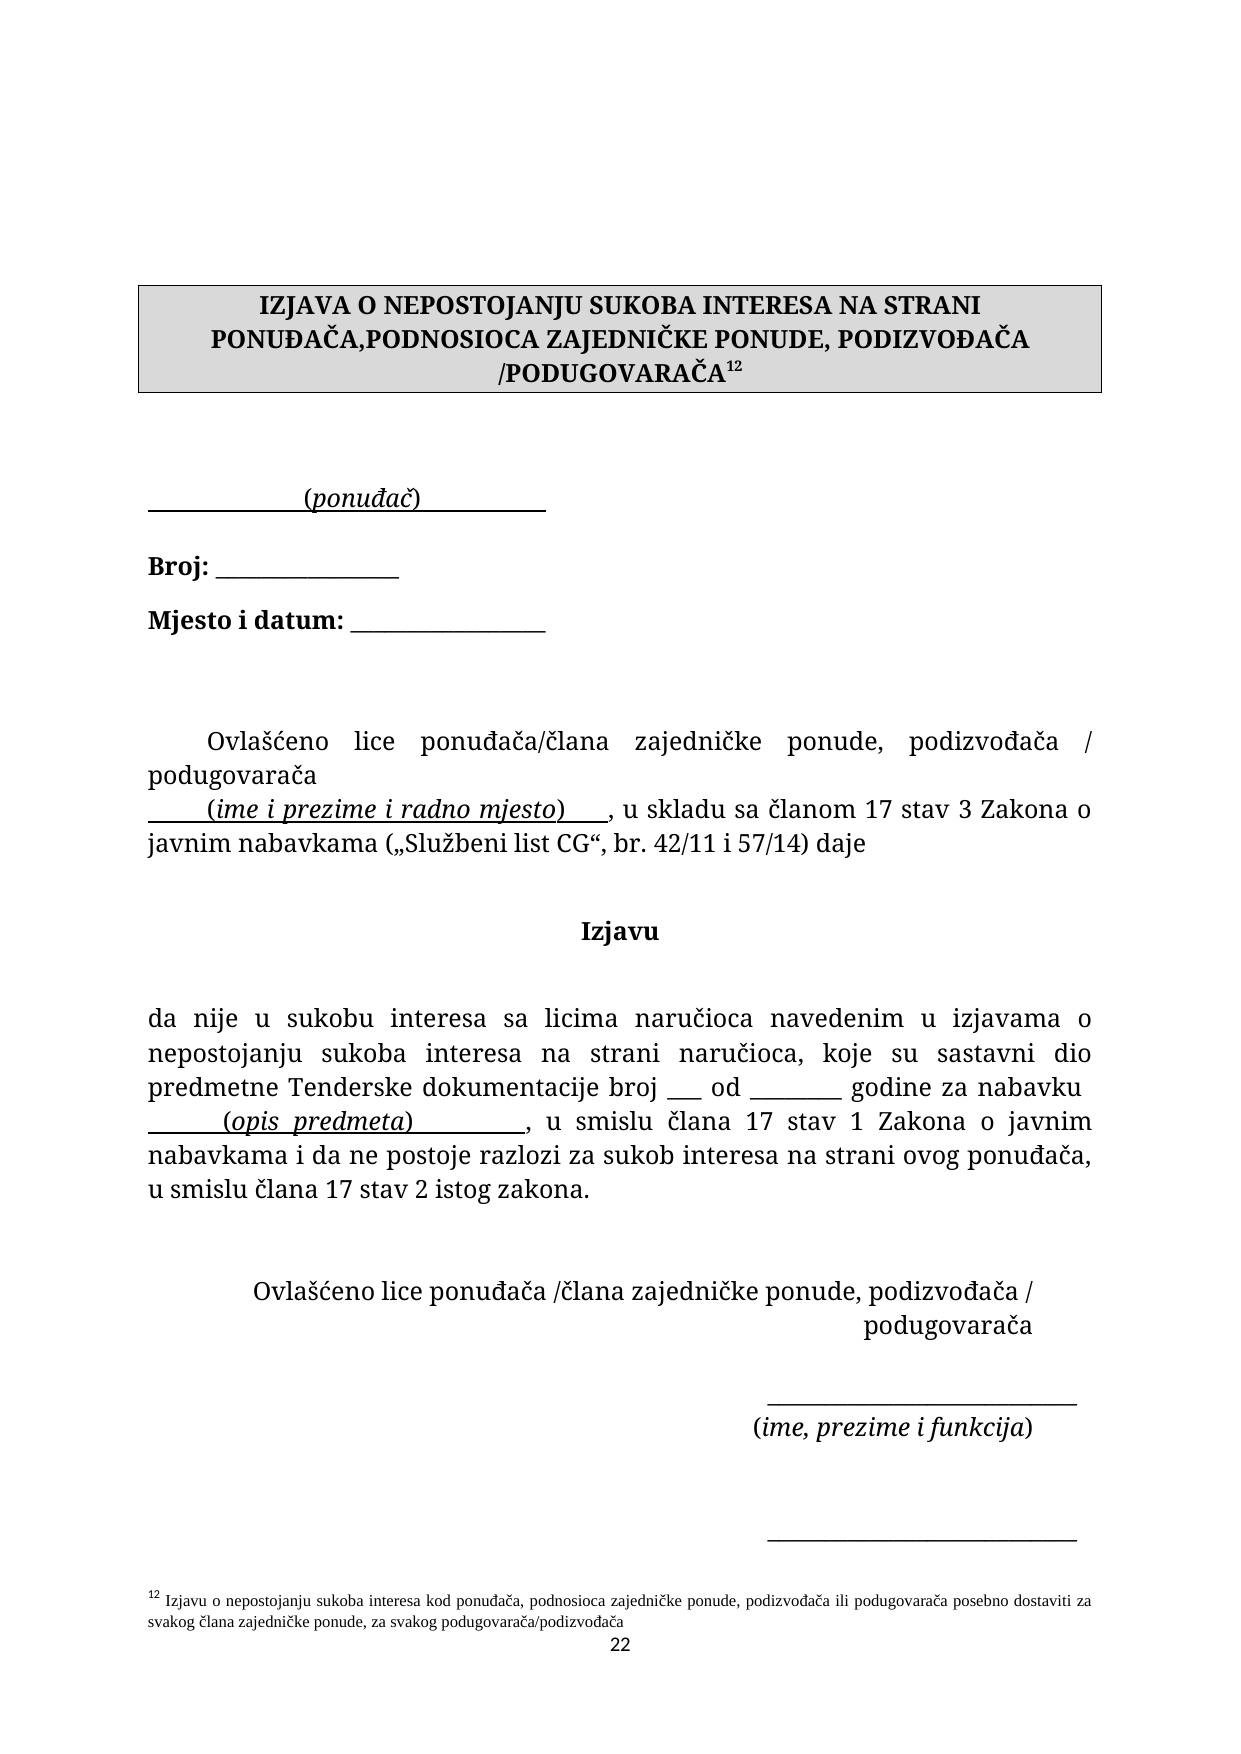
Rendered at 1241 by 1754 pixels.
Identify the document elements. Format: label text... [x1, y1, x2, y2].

text da nije u sukobu interesa sa licima naručioca navedenim u izjavama o nepostojanju sukoba interesa na strani naručioca, koje su sastavni dio predmetne Tenderske dokumentacije broj ___ od ________ godine za nabavku (opis predmeta) , u smislu člana 17 stav 1 Zakona o javnim nabavkama i da ne postoje razlozi za sukob interesa na strani ovog ponuđača, u smislu člana 17 stav 2 istog zakona. [148, 1001, 1093, 1206]
text ___________________________ [148, 1376, 1077, 1410]
text Ovlašćeno lice ponuđača /člana zajedničke ponude, podizvođača / podugovarača [148, 1274, 1033, 1342]
text Izjavu [148, 914, 1093, 948]
text (ponuđač) [148, 481, 1093, 515]
text ___________________________ [148, 1512, 1077, 1546]
text (ime, prezime i funkcija) [148, 1410, 1033, 1444]
subtitle IZJAVA O NEPOSTOJANJU SUKOBA INTERESA NA STRANI PONUĐAČA,PODNOSIOCA ZAJEDNIČKE PONUDE, PODIZVOĐAČA /PODUGOVARAČA [139, 286, 1101, 392]
text Mjesto i datum: _________________ [148, 602, 1093, 636]
text Broj: ________________ [148, 549, 1093, 583]
text Ovlašćeno lice ponuđača/člana zajedničke ponude, podizvođača / podugovarača (ime i prezime i radno mjesto) , u skladu sa članom 17 stav 3 Zakona o javnim nabavkama („Službeni list CG“, br. 42/11 i 57/14) daje [148, 724, 1093, 860]
